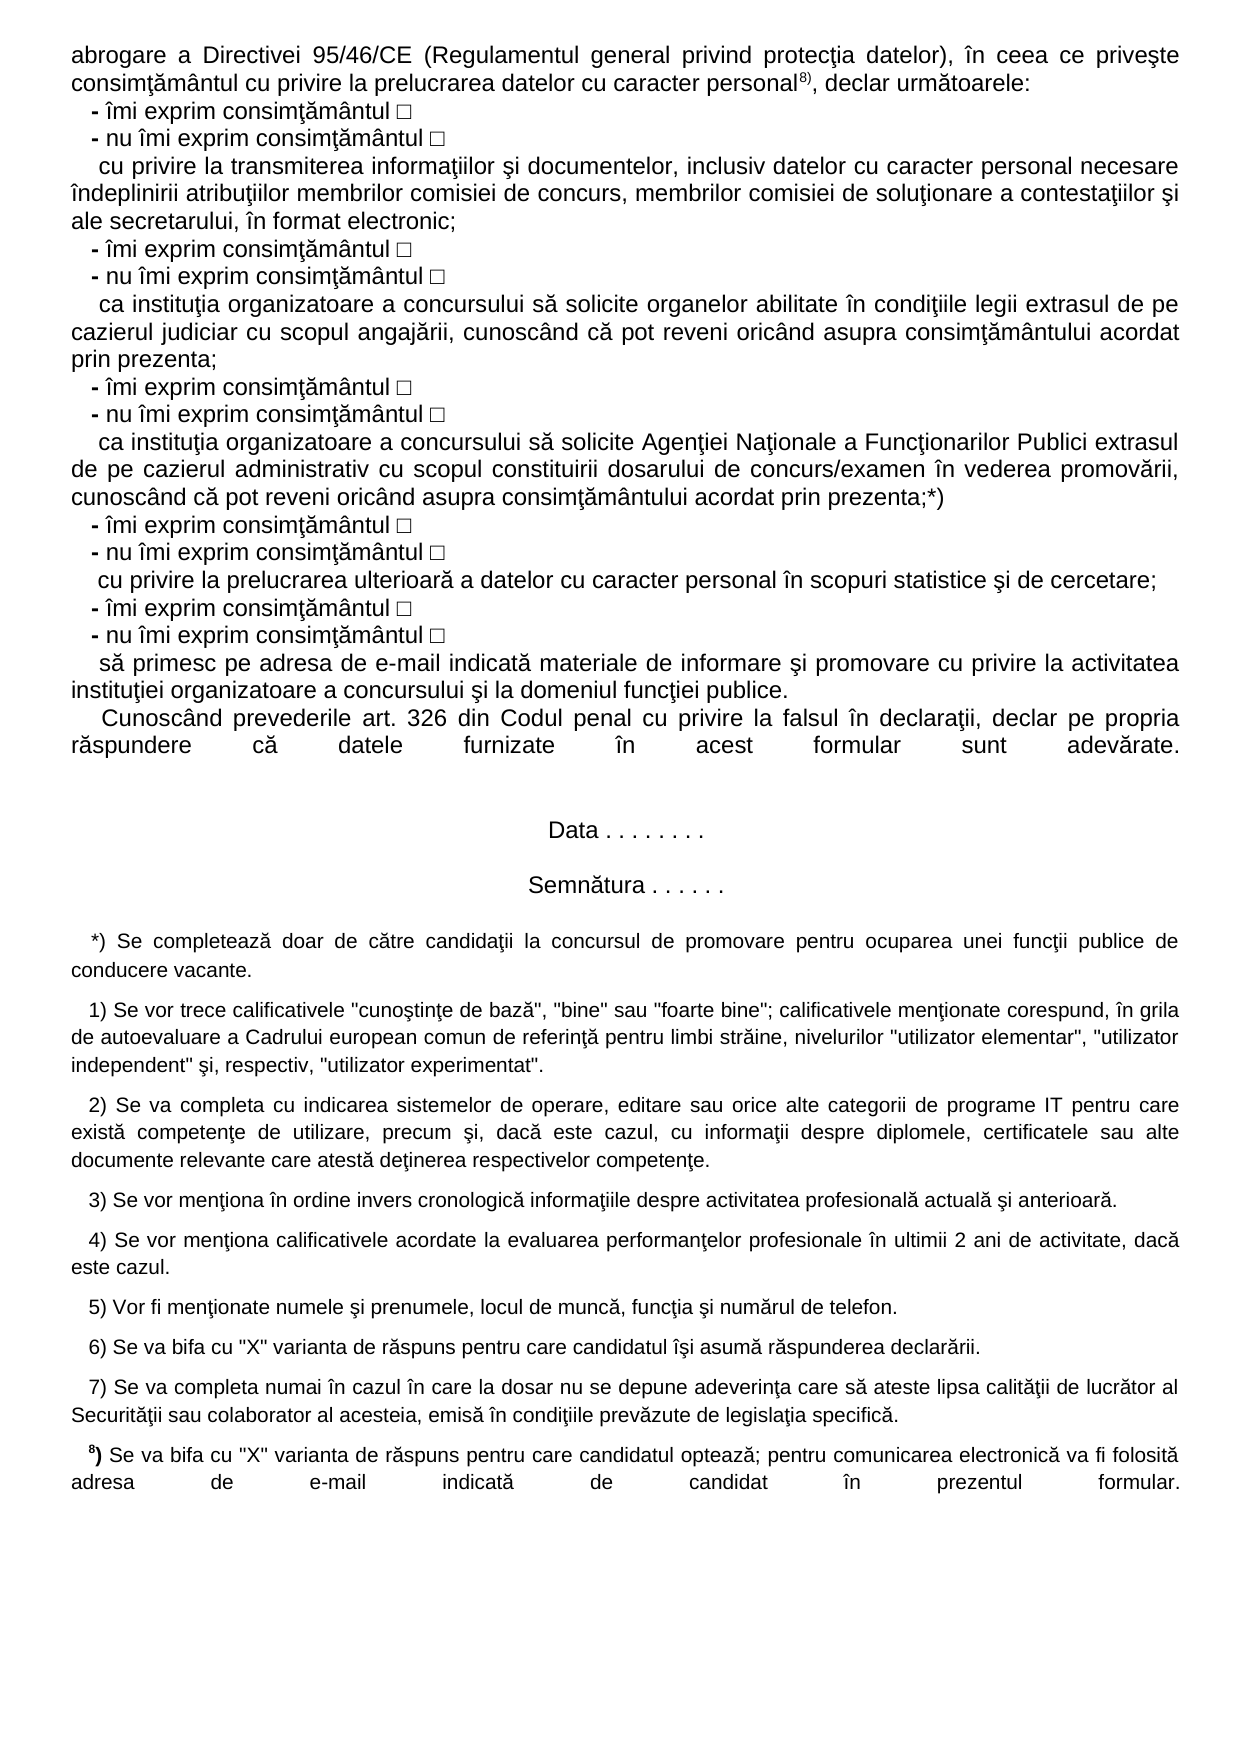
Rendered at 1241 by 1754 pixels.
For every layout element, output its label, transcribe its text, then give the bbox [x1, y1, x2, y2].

text ca instituţia organizatoare a concursului să solicite Agenţiei Naţionale a Funcţionarilor Publici extrasul de pe cazierul administrativ cu scopul constituirii dosarului de concurs/examen în vederea promovării, cunoscând că pot reveni oricând asupra consimţământului acordat prin prezenta;*) [71, 428, 1181, 511]
text cu privire la transmiterea informaţiilor şi documentelor, inclusiv datelor cu caracter personal necesare îndeplinirii atribuţiilor membrilor comisiei de concurs, membrilor comisiei de soluţionare a contestaţiilor şi ale secretarului, în format electronic; [71, 152, 1181, 234]
text *) Se completează doar de către candidaţii la concursul de promovare pentru ocuparea unei funcţii publice de conducere vacante. [71, 926, 1181, 981]
text - nu îmi exprim consimţământul □ [71, 400, 1181, 428]
text 7) Se va completa numai în cazul în care la dosar nu se depune adeverinţa care să ateste lipsa calităţii de lucrător al Securităţii sau colaborator al acesteia, emisă în condiţiile prevăzute de legislaţia specifică. [71, 1375, 1181, 1426]
text 8) Se va bifa cu "X" varianta de răspuns pentru care candidatul optează; pentru comunicarea electronică va fi folosită adresa de e-mail indicată de candidat în prezentul formular. [71, 1442, 1181, 1526]
text - nu îmi exprim consimţământul □ [71, 262, 1181, 290]
text 4) Se vor menţiona calificativele acordate la evaluarea performanţelor profesionale în ultimii 2 ani de activitate, dacă este cazul. [71, 1227, 1181, 1279]
table_cell Data . . . . . . . . Semnătura . . . . . . [521, 788, 731, 899]
text - nu îmi exprim consimţământul □ [71, 124, 1181, 152]
text să primesc pe adresa de e-mail indicată materiale de informare şi promovare cu privire la activitatea instituţiei organizatoare a concursului şi la domeniul funcţiei publice. [71, 649, 1181, 704]
text - nu îmi exprim consimţământul □ [71, 621, 1181, 649]
text 3) Se vor menţiona în ordine invers cronologică informaţiile despre activitatea profesională actuală şi anterioară. [71, 1187, 1181, 1211]
text 5) Vor fi menţionate numele şi prenumele, locul de muncă, funcţia şi numărul de telefon. [71, 1295, 1181, 1319]
text - îmi exprim consimţământul □ [71, 593, 1181, 621]
text - îmi exprim consimţământul □ [71, 511, 1181, 538]
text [71, 41, 1181, 97]
text 6) Se va bifa cu "X" varianta de răspuns pentru care candidatul îşi asumă răspunderea declarării. [71, 1335, 1181, 1359]
text - îmi exprim consimţământul □ [71, 373, 1181, 400]
text ca instituţia organizatoare a concursului să solicite organelor abilitate în condiţiile legii extrasul de pe cazierul judiciar cu scopul angajării, cunoscând că pot reveni oricând asupra consimţământului acordat prin prezenta; [71, 290, 1181, 373]
text 2) Se va completa cu indicarea sistemelor de operare, editare sau orice alte categorii de programe IT pentru care există competenţe de utilizare, precum şi, dacă este cazul, cu informaţii despre diplomele, certificatele sau alte documente relevante care atestă deţinerea respectivelor competenţe. [71, 1092, 1181, 1171]
text Cunoscând prevederile art. 326 din Codul penal cu privire la falsul în declaraţii, declar pe propria răspundere că datele furnizate în acest formular sunt adevărate. [71, 704, 1181, 787]
text - nu îmi exprim consimţământul □ [71, 538, 1181, 566]
text cu privire la prelucrarea ulterioară a datelor cu caracter personal în scopuri statistice şi de cercetare; [71, 566, 1181, 593]
text 1) Se vor trece calificativele "cunoştinţe de bază", "bine" sau "foarte bine"; calificativele menţionate corespund, în grila de autoevaluare a Cadrului european comun de referinţă pentru limbi străine, nivelurilor "utilizator elementar", "utilizator independent" şi, respectiv, "utilizator experimentat". [71, 997, 1181, 1076]
text - îmi exprim consimţământul □ [71, 234, 1181, 262]
text - îmi exprim consimţământul □ [71, 97, 1181, 124]
